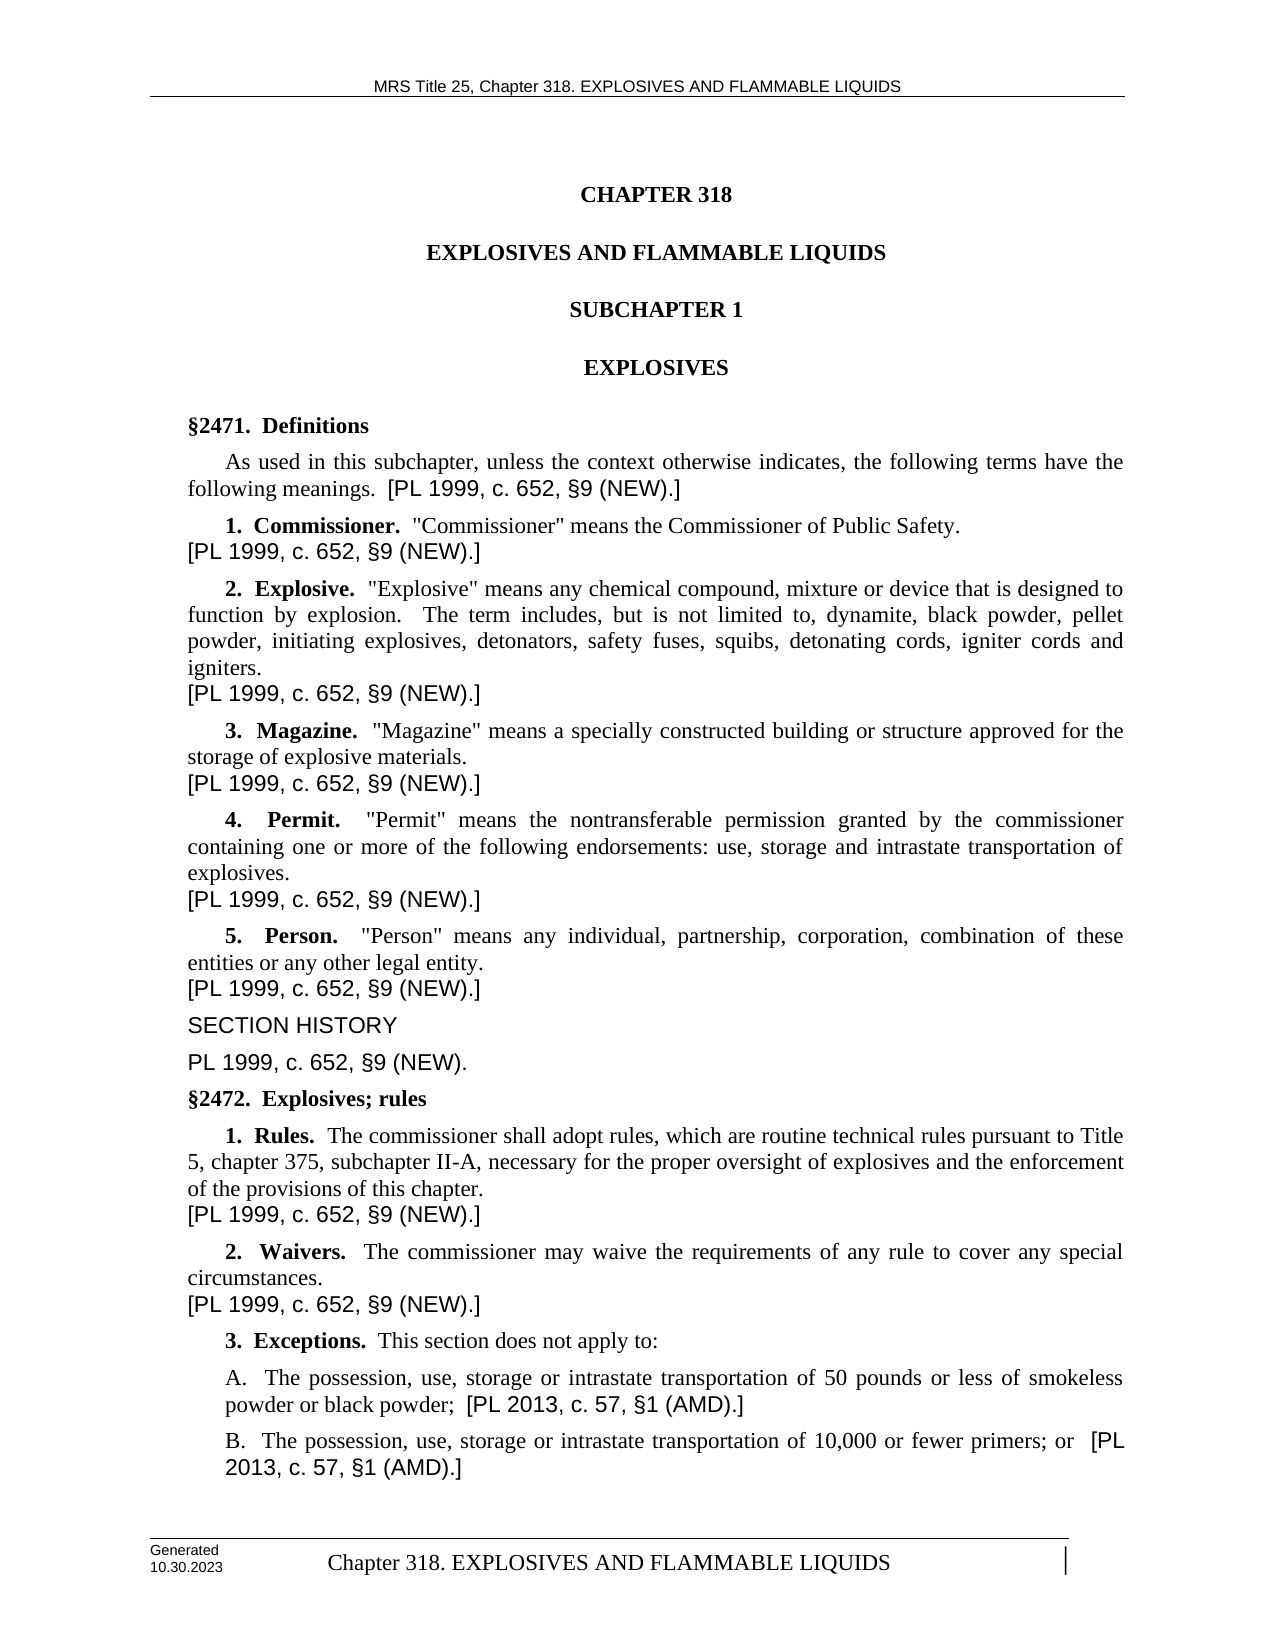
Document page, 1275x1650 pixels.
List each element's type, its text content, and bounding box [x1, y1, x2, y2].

text §2472. Explosives; rules [187, 1085, 1125, 1112]
text 1. Rules. The commissioner shall adopt rules, which are routine technical rules pursuant to Title 5, chapter 375, subchapter II‑A, necessary for the proper oversight of explosives and the enforcement of the provisions of this chapter. [187, 1122, 1125, 1201]
text 3. Magazine. "Magazine" means a specially constructed building or structure approved for the storage of explosive materials. [187, 717, 1125, 770]
text [PL 1999, c. 652, §9 (NEW).] [187, 770, 1125, 796]
text [PL 1999, c. 652, §9 (NEW).] [187, 1291, 1125, 1317]
text B. The possession, use, storage or intrastate transportation of 10,000 or fewer primers; or [PL 2013, c. 57, §1 (AMD).] [225, 1427, 1125, 1480]
text SECTION HISTORY [187, 1012, 1125, 1038]
text [PL 1999, c. 652, §9 (NEW).] [187, 1201, 1125, 1227]
text [PL 1999, c. 652, §9 (NEW).] [187, 975, 1125, 1001]
text EXPLOSIVES [187, 354, 1125, 380]
text 5. Person. "Person" means any individual, partnership, corporation, combination of these entities or any other legal entity. [187, 922, 1125, 975]
text §2471. Definitions [187, 412, 1125, 438]
text 1. Commissioner. "Commissioner" means the Commissioner of Public Safety. [187, 512, 1125, 538]
text 3. Exceptions. This section does not apply to: [187, 1327, 1125, 1354]
text CHAPTER 318 [187, 181, 1125, 208]
text 2. Waivers. The commissioner may waive the requirements of any rule to cover any special circumstances. [187, 1238, 1125, 1291]
text SUBCHAPTER 1 [187, 296, 1125, 323]
text [PL 1999, c. 652, §9 (NEW).] [187, 538, 1125, 564]
text EXPLOSIVES AND FLAMMABLE LIQUIDS [187, 239, 1125, 265]
text [PL 1999, c. 652, §9 (NEW).] [187, 680, 1125, 707]
text PL 1999, c. 652, §9 (NEW). [187, 1048, 1125, 1075]
text 4. Permit. "Permit" means the nontransferable permission granted by the commissioner containing one or more of the following endorsements: use, storage and intrastate transportation of explosives. [187, 806, 1125, 886]
text A. The possession, use, storage or intrastate transportation of 50 pounds or less of smokeless powder or black powder; [PL 2013, c. 57, §1 (AMD).] [225, 1364, 1125, 1417]
text [PL 1999, c. 652, §9 (NEW).] [187, 886, 1125, 912]
text 2. Explosive. "Explosive" means any chemical compound, mixture or device that is designed to function by explosion. The term includes, but is not limited to, dynamite, black powder, pellet powder, initiating explosives, detonators, safety fuses, squibs, detonating cords, igniter cords and igniters. [187, 575, 1125, 680]
text As used in this subchapter, unless the context otherwise indicates, the following terms have the following meanings. [PL 1999, c. 652, §9 (NEW).] [187, 448, 1125, 501]
